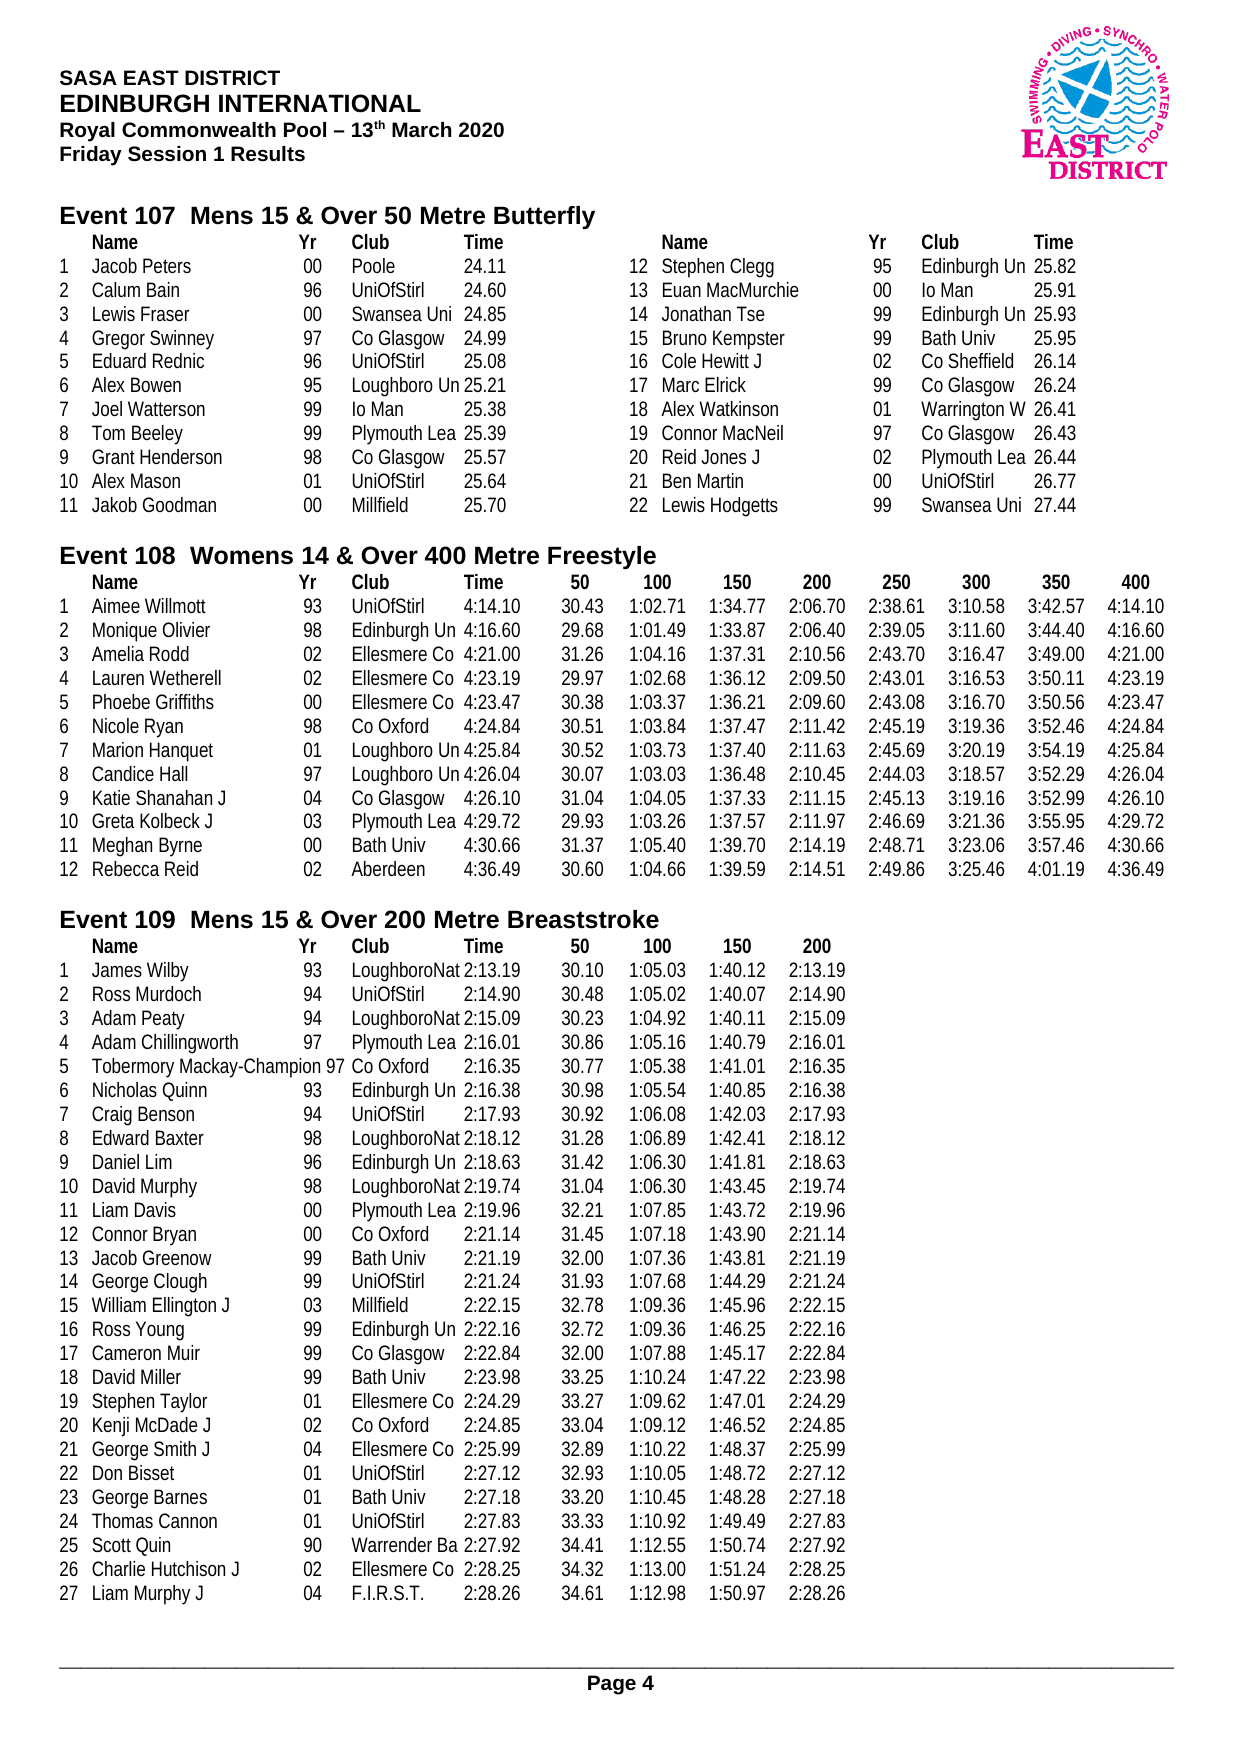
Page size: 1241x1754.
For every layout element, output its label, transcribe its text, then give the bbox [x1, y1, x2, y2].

text 6 Alex Bowen 95 Loughboro Un 25.21 [59, 373, 611, 397]
text 2 Monique Olivier 98 Edinburgh Un 4:16.60 29.68 1:01.49 1:33.87 2:06.40 2:39.05 3:11.60 3:44.40 4:16.60 [59, 618, 1181, 642]
text 1 Jacob Peters 00 Poole 24.11 [59, 253, 611, 277]
picture [1021, 26, 1169, 179]
text 26 Charlie Hutchison J 02 Ellesmere Co 2:28.25 34.32 1:13.00 1:51.24 2:28.25 [59, 1557, 1181, 1581]
text 21 Ben Martin 00 UniOfStirl 26.77 [629, 469, 1181, 493]
text 8 Tom Beeley 99 Plymouth Lea 25.39 [59, 421, 611, 445]
text 11 Liam Davis 00 Plymouth Lea 2:19.96 32.21 1:07.85 1:43.72 2:19.96 [59, 1197, 1181, 1221]
text 25 Scott Quin 90 Warrender Ba 2:27.92 34.41 1:12.55 1:50.74 2:27.92 [59, 1533, 1181, 1557]
text 5 Eduard Rednic 96 UniOfStirl 25.08 [59, 349, 611, 373]
text 20 Kenji McDade J 02 Co Oxford 2:24.85 33.04 1:09.12 1:46.52 2:24.85 [59, 1413, 1181, 1437]
text 17 Cameron Muir 99 Co Glasgow 2:22.84 32.00 1:07.88 1:45.17 2:22.84 [59, 1341, 1181, 1365]
text 12 Rebecca Reid 02 Aberdeen 4:36.49 30.60 1:04.66 1:39.59 2:14.51 2:49.86 3:25.46 4:01.19 4:36.49 [59, 857, 1181, 881]
text 12 Stephen Clegg 95 Edinburgh Un 25.82 [629, 253, 1181, 277]
text 19 Connor MacNeil 97 Co Glasgow 26.43 [629, 421, 1181, 445]
text 15 William Ellington J 03 Millfield 2:22.15 32.78 1:09.36 1:45.96 2:22.15 [59, 1293, 1181, 1317]
text Event 109 Mens 15 & Over 200 Metre Breaststroke [59, 905, 1181, 934]
text 15 Bruno Kempster 99 Bath Univ 25.95 [629, 325, 1181, 349]
text 4 Gregor Swinney 97 Co Glasgow 24.99 [59, 325, 611, 349]
text 12 Connor Bryan 00 Co Oxford 2:21.14 31.45 1:07.18 1:43.90 2:21.14 [59, 1221, 1181, 1245]
text 5 Tobermory Mackay-Champion 97 Co Oxford 2:16.35 30.77 1:05.38 1:41.01 2:16.35 [59, 1054, 1181, 1078]
text 13 Euan MacMurchie 00 Io Man 25.91 [629, 277, 1181, 301]
text 7 Craig Benson 94 UniOfStirl 2:17.93 30.92 1:06.08 1:42.03 2:17.93 [59, 1102, 1181, 1126]
text 6 Nicole Ryan 98 Co Oxford 4:24.84 30.51 1:03.84 1:37.47 2:11.42 2:45.19 3:19.36 3:52.46 4:24.84 [59, 713, 1181, 737]
text 16 Ross Young 99 Edinburgh Un 2:22.16 32.72 1:09.36 1:46.25 2:22.16 [59, 1317, 1181, 1341]
text 1 James Wilby 93 LoughboroNat 2:13.19 30.10 1:05.03 1:40.12 2:13.19 [59, 958, 1181, 982]
text 17 Marc Elrick 99 Co Glasgow 26.24 [629, 373, 1181, 397]
text 13 Jacob Greenow 99 Bath Univ 2:21.19 32.00 1:07.36 1:43.81 2:21.19 [59, 1245, 1181, 1269]
text Event 107 Mens 15 & Over 50 Metre Butterfly [59, 201, 1181, 229]
text 24 Thomas Cannon 01 UniOfStirl 2:27.83 33.33 1:10.92 1:49.49 2:27.83 [59, 1509, 1181, 1533]
text 10 David Murphy 98 LoughboroNat 2:19.74 31.04 1:06.30 1:43.45 2:19.74 [59, 1173, 1181, 1197]
text 3 Amelia Rodd 02 Ellesmere Co 4:21.00 31.26 1:04.16 1:37.31 2:10.56 2:43.70 3:16.47 3:49.00 4:21.00 [59, 642, 1181, 666]
text Event 108 Womens 14 & Over 400 Metre Freestyle [59, 541, 1181, 570]
text 3 Adam Peaty 94 LoughboroNat 2:15.09 30.23 1:04.92 1:40.11 2:15.09 [59, 1006, 1181, 1030]
text 4 Adam Chillingworth 97 Plymouth Lea 2:16.01 30.86 1:05.16 1:40.79 2:16.01 [59, 1030, 1181, 1054]
text Name Yr Club Time 50 100 150 200 [59, 934, 1181, 958]
text 8 Candice Hall 97 Loughboro Un 4:26.04 30.07 1:03.03 1:36.48 2:10.45 2:44.03 3:18.57 3:52.29 4:26.04 [59, 761, 1181, 785]
text 21 George Smith J 04 Ellesmere Co 2:25.99 32.89 1:10.22 1:48.37 2:25.99 [59, 1437, 1181, 1461]
text 22 Don Bisset 01 UniOfStirl 2:27.12 32.93 1:10.05 1:48.72 2:27.12 [59, 1461, 1181, 1485]
text 16 Cole Hewitt J 02 Co Sheffield 26.14 [629, 349, 1181, 373]
text 6 Nicholas Quinn 93 Edinburgh Un 2:16.38 30.98 1:05.54 1:40.85 2:16.38 [59, 1078, 1181, 1102]
text 1 Aimee Willmott 93 UniOfStirl 4:14.10 30.43 1:02.71 1:34.77 2:06.70 2:38.61 3:10.58 3:42.57 4:14.10 [59, 594, 1181, 618]
text Name Yr Club Time [629, 229, 1181, 253]
text 20 Reid Jones J 02 Plymouth Lea 26.44 [629, 445, 1181, 469]
text 9 Daniel Lim 96 Edinburgh Un 2:18.63 31.42 1:06.30 1:41.81 2:18.63 [59, 1149, 1181, 1173]
text 10 Alex Mason 01 UniOfStirl 25.64 [59, 469, 611, 493]
text 9 Grant Henderson 98 Co Glasgow 25.57 [59, 445, 611, 469]
text 19 Stephen Taylor 01 Ellesmere Co 2:24.29 33.27 1:09.62 1:47.01 2:24.29 [59, 1389, 1181, 1413]
text 2 Ross Murdoch 94 UniOfStirl 2:14.90 30.48 1:05.02 1:40.07 2:14.90 [59, 982, 1181, 1006]
text 5 Phoebe Griffiths 00 Ellesmere Co 4:23.47 30.38 1:03.37 1:36.21 2:09.60 2:43.08 3:16.70 3:50.56 4:23.47 [59, 689, 1181, 713]
text 18 David Miller 99 Bath Univ 2:23.98 33.25 1:10.24 1:47.22 2:23.98 [59, 1365, 1181, 1389]
text 23 George Barnes 01 Bath Univ 2:27.18 33.20 1:10.45 1:48.28 2:27.18 [59, 1485, 1181, 1509]
text 11 Jakob Goodman 00 Millfield 25.70 [59, 493, 611, 517]
text Name Yr Club Time [59, 229, 611, 253]
text 7 Marion Hanquet 01 Loughboro Un 4:25.84 30.52 1:03.73 1:37.40 2:11.63 2:45.69 3:20.19 3:54.19 4:25.84 [59, 737, 1181, 761]
text 11 Meghan Byrne 00 Bath Univ 4:30.66 31.37 1:05.40 1:39.70 2:14.19 2:48.71 3:23.06 3:57.46 4:30.66 [59, 833, 1181, 857]
text Name Yr Club Time 50 100 150 200 250 300 350 400 [59, 570, 1181, 594]
text 7 Joel Watterson 99 Io Man 25.38 [59, 397, 611, 421]
text 10 Greta Kolbeck J 03 Plymouth Lea 4:29.72 29.93 1:03.26 1:37.57 2:11.97 2:46.69 3:21.36 3:55.95 4:29.72 [59, 809, 1181, 833]
text 22 Lewis Hodgetts 99 Swansea Uni 27.44 [629, 493, 1181, 517]
text 4 Lauren Wetherell 02 Ellesmere Co 4:23.19 29.97 1:02.68 1:36.12 2:09.50 2:43.01 3:16.53 3:50.11 4:23.19 [59, 666, 1181, 689]
text 9 Katie Shanahan J 04 Co Glasgow 4:26.10 31.04 1:04.05 1:37.33 2:11.15 2:45.13 3:19.16 3:52.99 4:26.10 [59, 785, 1181, 809]
text 3 Lewis Fraser 00 Swansea Uni 24.85 [59, 301, 611, 325]
text 27 Liam Murphy J 04 F.I.R.S.T. 2:28.26 34.61 1:12.98 1:50.97 2:28.26 [59, 1581, 1181, 1605]
text 8 Edward Baxter 98 LoughboroNat 2:18.12 31.28 1:06.89 1:42.41 2:18.12 [59, 1126, 1181, 1149]
text 14 Jonathan Tse 99 Edinburgh Un 25.93 [629, 301, 1181, 325]
text 18 Alex Watkinson 01 Warrington W 26.41 [629, 397, 1181, 421]
text 2 Calum Bain 96 UniOfStirl 24.60 [59, 277, 611, 301]
text 14 George Clough 99 UniOfStirl 2:21.24 31.93 1:07.68 1:44.29 2:21.24 [59, 1269, 1181, 1293]
